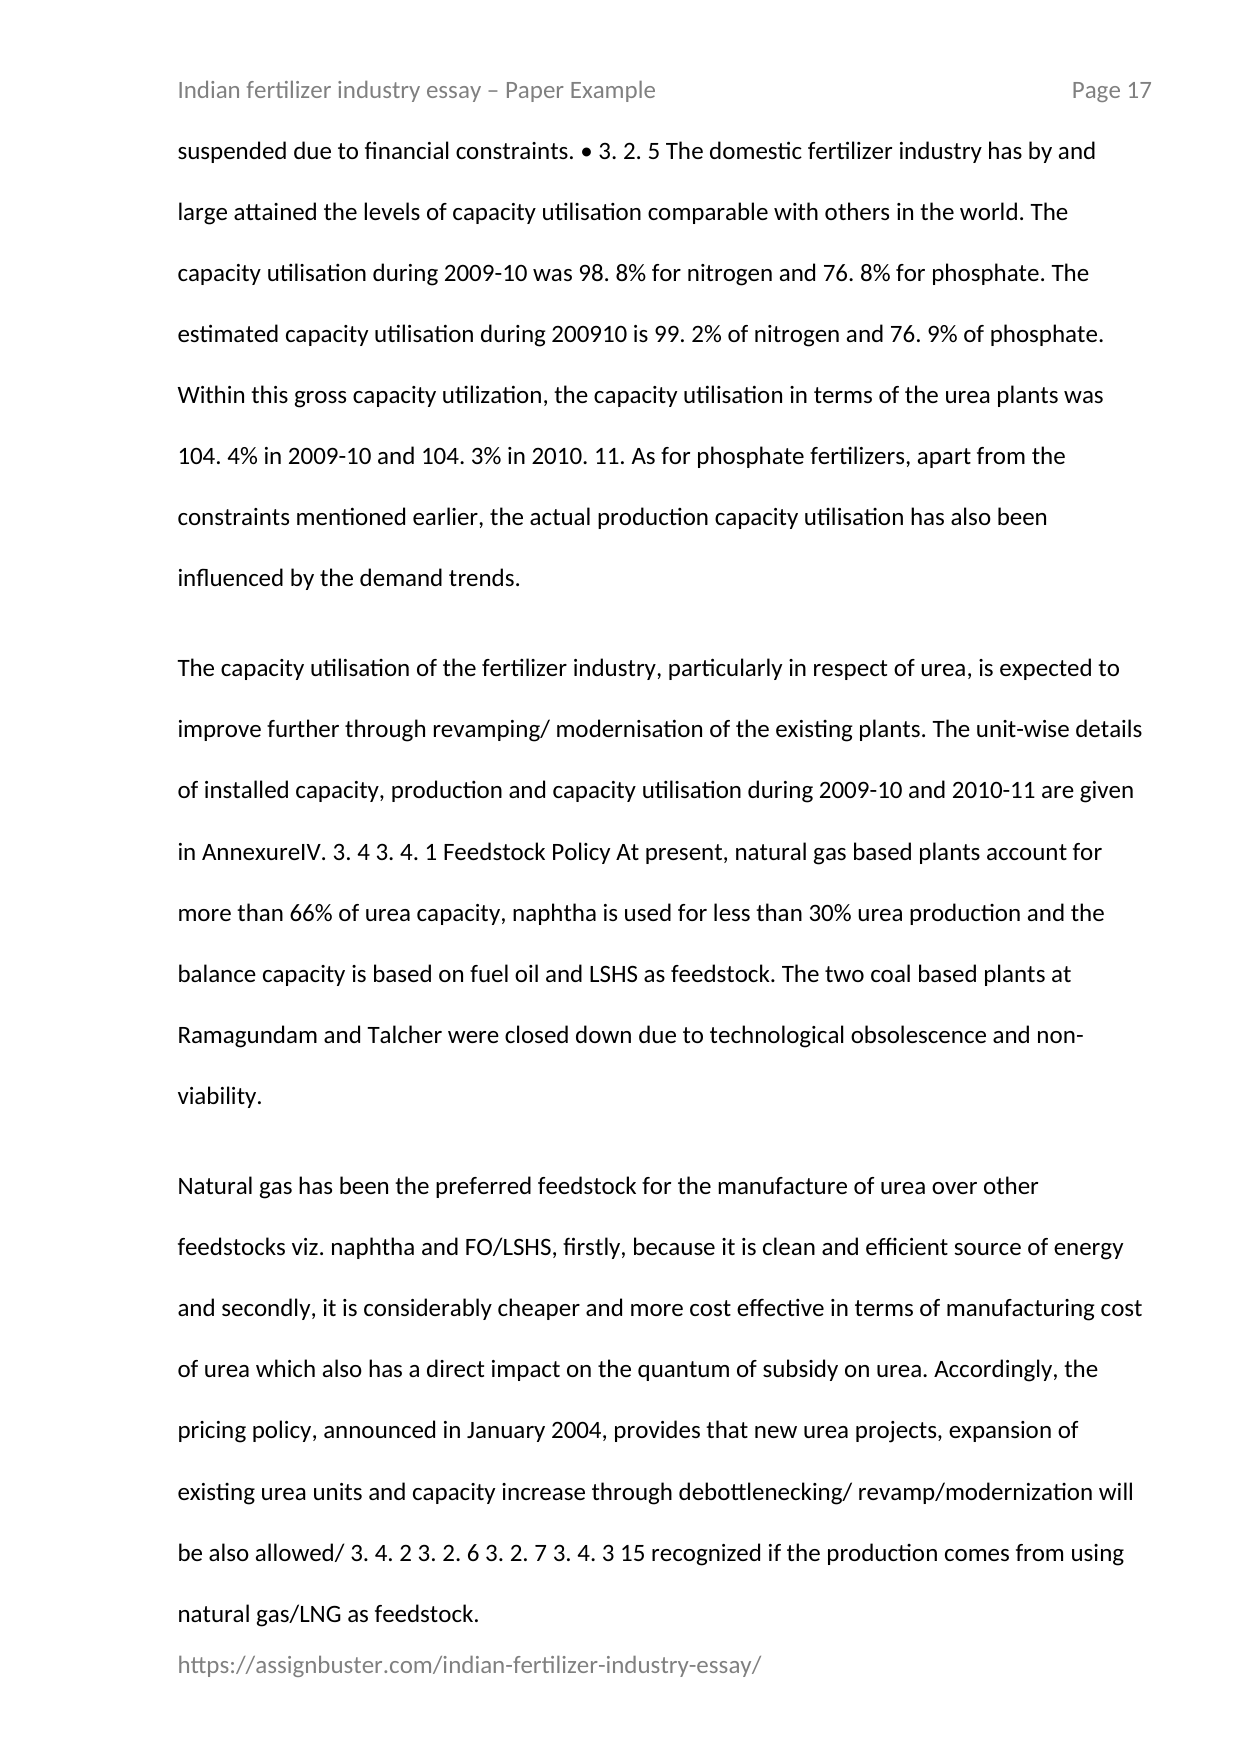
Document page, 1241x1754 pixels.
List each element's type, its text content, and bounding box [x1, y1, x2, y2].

text The capacity utilisation of the fertilizer industry, particularly in respect of urea, is expected to improve further through revamping/ modernisation of the existing plants. The unit-wise details of installed capacity, production and capacity utilisation during 2009-10 and 2010-11 are given in AnnexureIV. 3. 4 3. 4. 1 Feedstock Policy At present, natural gas based plants account for more than 66% of urea capacity, naphtha is used for less than 30% urea production and the balance capacity is based on fuel oil and LSHS as feedstock. The two coal based plants at Ramagundam and Talcher were closed down due to technological obsolescence and non-viability. [177, 653, 1152, 1110]
text Natural gas has been the preferred feedstock for the manufacture of urea over other feedstocks viz. naphtha and FO/LSHS, firstly, because it is clean and efficient source of energy and secondly, it is considerably cheaper and more cost effective in terms of manufacturing cost of urea which also has a direct impact on the quantum of subsidy on urea. Accordingly, the pricing policy, announced in January 2004, provides that new urea projects, expansion of existing urea units and capacity increase through debottlenecking/ revamp/modernization will be also allowed/ 3. 4. 2 3. 2. 6 3. 2. 7 3. 4. 3 15 recognized if the production comes from using natural gas/LNG as feedstock. [177, 1170, 1152, 1628]
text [177, 135, 1152, 593]
